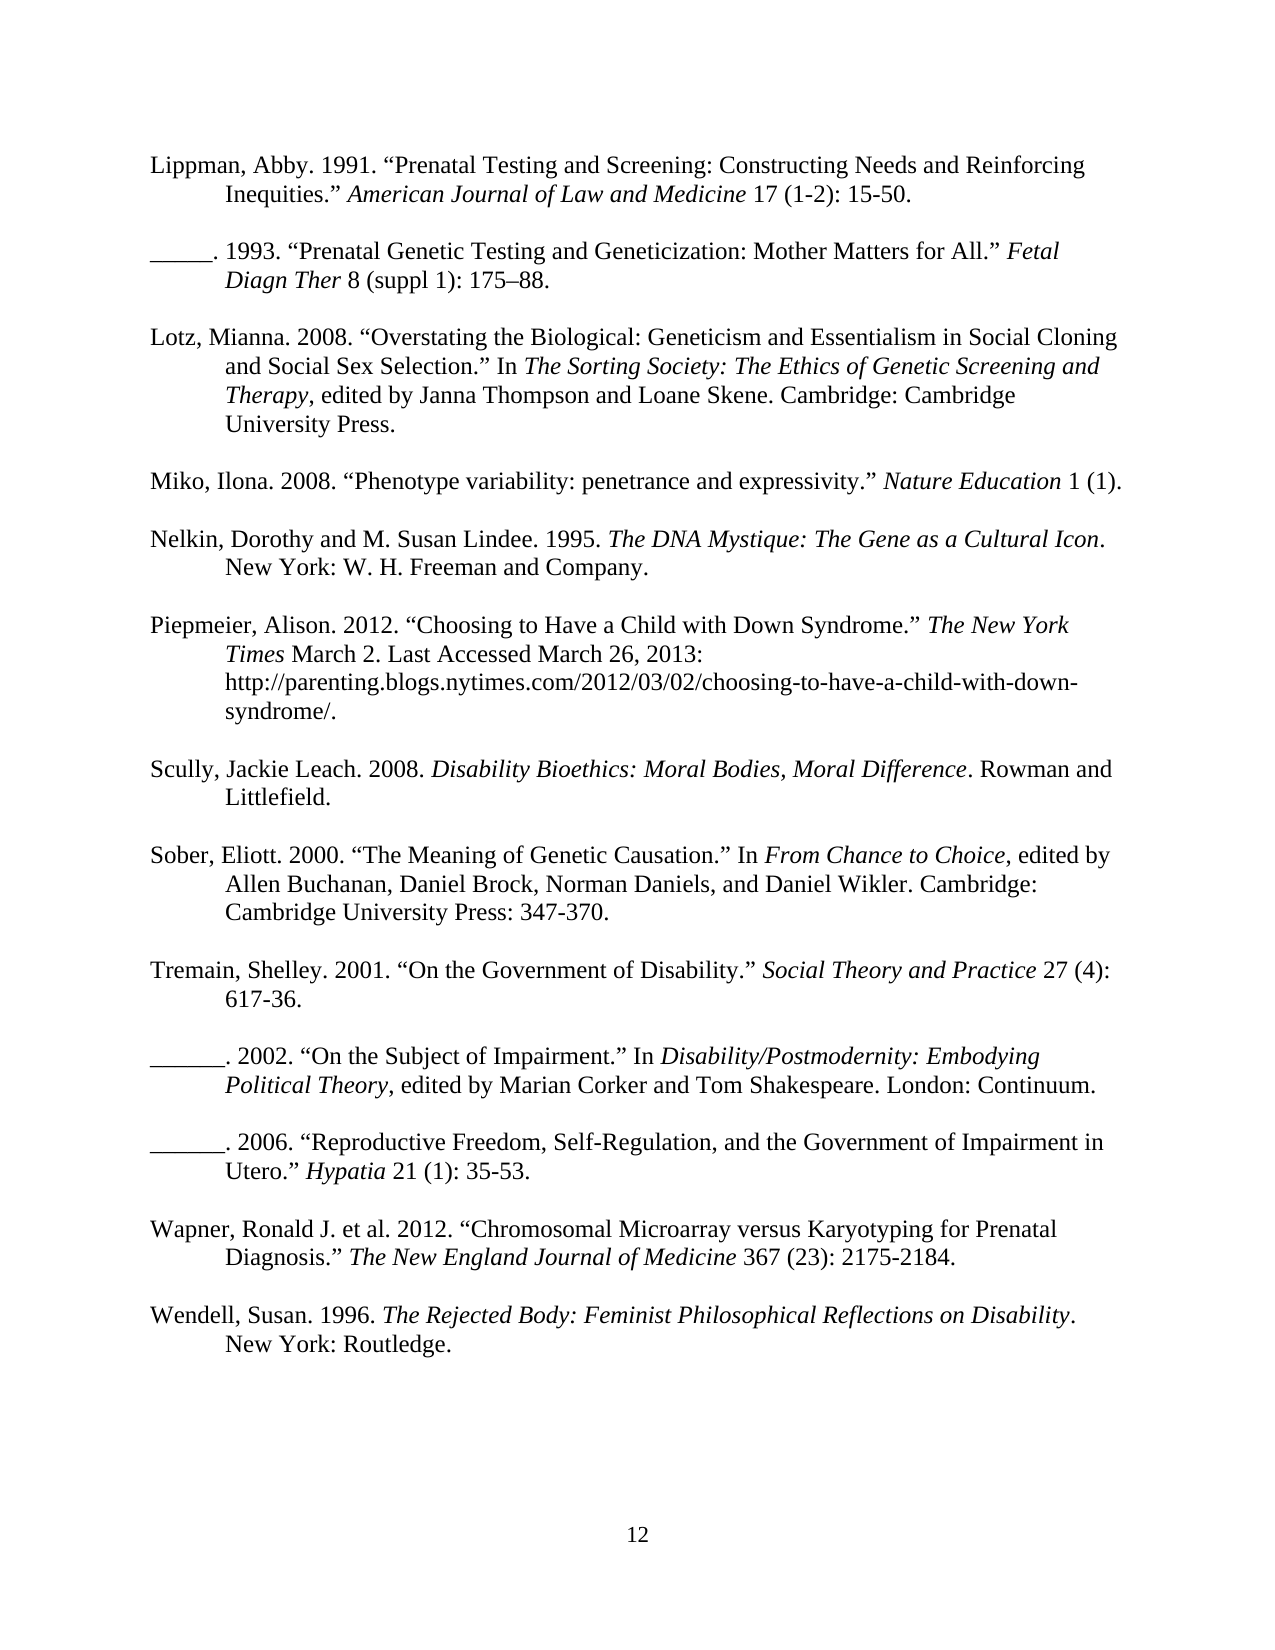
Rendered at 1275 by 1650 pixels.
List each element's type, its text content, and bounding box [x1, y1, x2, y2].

text Miko, Ilona. 2008. “Phenotype variability: penetrance and expressivity.” Nature Education 1 (1). [150, 466, 1125, 495]
text Lippman, Abby. 1991. “Prenatal Testing and Screening: Constructing Needs and Reinforcing Inequities.” American Journal of Law and Medicine 17 (1-2): 15-50. [150, 150, 1125, 207]
text Scully, Jackie Leach. 2008. Disability Bioethics: Moral Bodies, Moral Difference. Rowman and Littlefield. [150, 754, 1125, 811]
text ______. 2002. “On the Subject of Impairment.” In Disability/Postmodernity: Embodying Political Theory, edited by Marian Corker and Tom Shakespeare. London: Continuum. [150, 1041, 1125, 1099]
text Piepmeier, Alison. 2012. “Choosing to Have a Child with Down Syndrome.” The New York Times March 2. Last Accessed March 26, 2013: http://parenting.blogs.nytimes.com/2012/03/02/choosing-to-have-a-child-with-down- syndrome/. [150, 610, 1125, 725]
text _____. 1993. “Prenatal Genetic Testing and Geneticization: Mother Matters for All.” Fetal Diagn Ther 8 (suppl 1): 175–88. [150, 236, 1125, 294]
text Tremain, Shelley. 2001. “On the Government of Disability.” Social Theory and Practice 27 (4): 617-36. [150, 955, 1125, 1012]
text Wapner, Ronald J. et al. 2012. “Chromosomal Microarray versus Karyotyping for Prenatal Diagnosis.” The New England Journal of Medicine 367 (23): 2175-2184. [150, 1214, 1125, 1271]
text Lotz, Mianna. 2008. “Overstating the Biological: Geneticism and Essentialism in Social Cloning and Social Sex Selection.” In The Sorting Society: The Ethics of Genetic Screening and Therapy, edited by Janna Thompson and Loane Skene. Cambridge: Cambridge University Press. [150, 322, 1125, 437]
text Wendell, Susan. 1996. The Rejected Body: Feminist Philosophical Reflections on Disability. New York: Routledge. [150, 1300, 1125, 1357]
text Sober, Eliott. 2000. “The Meaning of Genetic Causation.” In From Chance to Choice, edited by Allen Buchanan, Daniel Brock, Norman Daniels, and Daniel Wikler. Cambridge: Cambridge University Press: 347-370. [150, 840, 1125, 926]
text ______. 2006. “Reproductive Freedom, Self-Regulation, and the Government of Impairment in Utero.” Hypatia 21 (1): 35-53. [150, 1127, 1125, 1185]
text Nelkin, Dorothy and M. Susan Lindee. 1995. The DNA Mystique: The Gene as a Cultural Icon. New York: W. H. Freeman and Company. [150, 524, 1125, 581]
